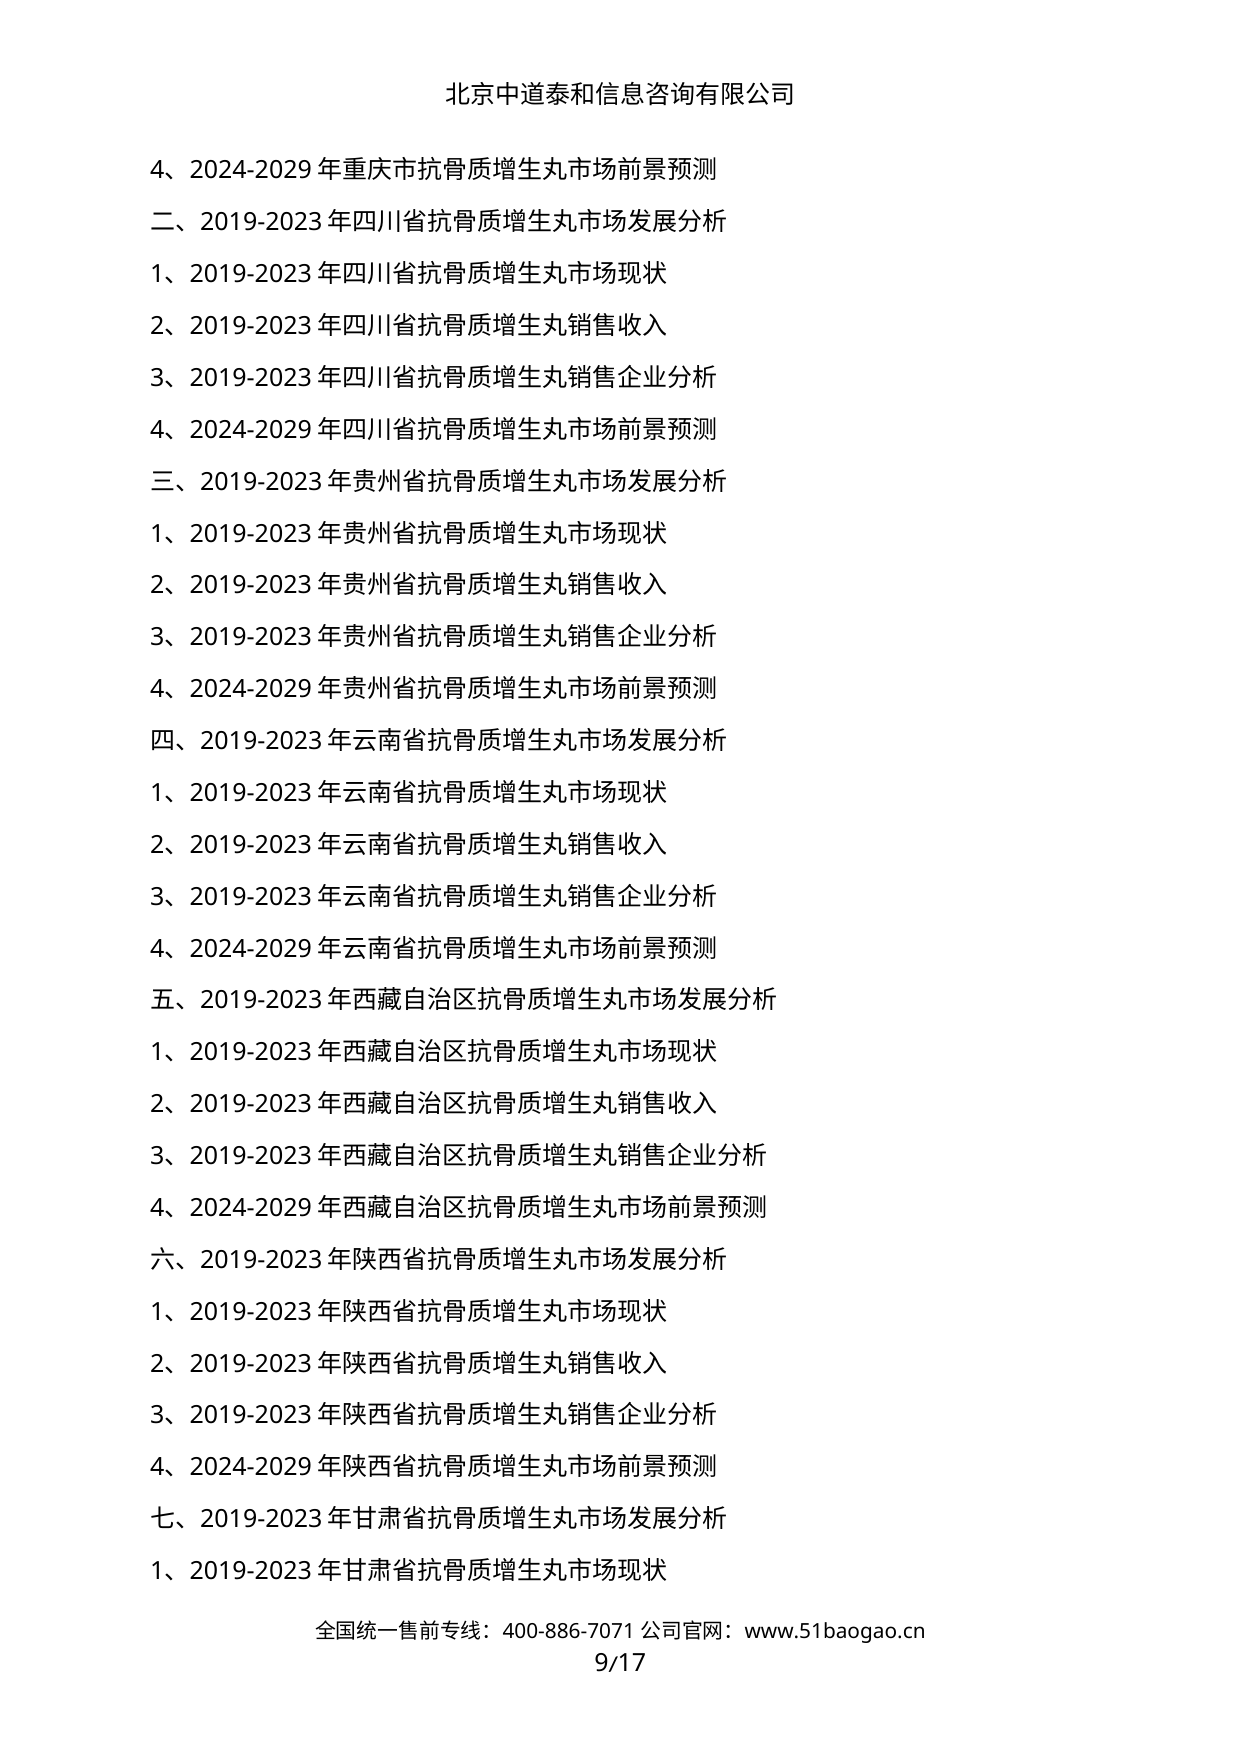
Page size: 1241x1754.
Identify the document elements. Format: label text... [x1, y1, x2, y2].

text 3、2019-2023年四川省抗骨质增生丸销售企业分析 [150, 357, 1090, 394]
text 1、2019-2023年西藏自治区抗骨质增生丸市场现状 [150, 1032, 1090, 1068]
text 五、2019-2023年西藏自治区抗骨质增生丸市场发展分析 [150, 980, 1090, 1016]
text 七、2019-2023年甘肃省抗骨质增生丸市场发展分析 [150, 1499, 1090, 1535]
text 4、2024-2029年重庆市抗骨质增生丸市场前景预测 [150, 150, 1090, 186]
text 4、2024-2029年四川省抗骨质增生丸市场前景预测 [150, 409, 1090, 446]
text 三、2019-2023年贵州省抗骨质增生丸市场发展分析 [150, 461, 1090, 497]
text 3、2019-2023年陕西省抗骨质增生丸销售企业分析 [150, 1395, 1090, 1431]
text 六、2019-2023年陕西省抗骨质增生丸市场发展分析 [150, 1239, 1090, 1276]
text 4、2024-2029年云南省抗骨质增生丸市场前景预测 [150, 928, 1090, 964]
text 2、2019-2023年贵州省抗骨质增生丸销售收入 [150, 565, 1090, 601]
text 4、2024-2029年贵州省抗骨质增生丸市场前景预测 [150, 669, 1090, 705]
text 3、2019-2023年西藏自治区抗骨质增生丸销售企业分析 [150, 1136, 1090, 1172]
text 2、2019-2023年四川省抗骨质增生丸销售收入 [150, 306, 1090, 342]
text 4、2024-2029年陕西省抗骨质增生丸市场前景预测 [150, 1447, 1090, 1483]
text 2、2019-2023年陕西省抗骨质增生丸销售收入 [150, 1343, 1090, 1379]
text 四、2019-2023年云南省抗骨质增生丸市场发展分析 [150, 721, 1090, 757]
text 1、2019-2023年贵州省抗骨质增生丸市场现状 [150, 513, 1090, 549]
text 1、2019-2023年甘肃省抗骨质增生丸市场现状 [150, 1551, 1090, 1587]
text 3、2019-2023年云南省抗骨质增生丸销售企业分析 [150, 876, 1090, 912]
text 1、2019-2023年四川省抗骨质增生丸市场现状 [150, 254, 1090, 290]
text 二、2019-2023年四川省抗骨质增生丸市场发展分析 [150, 202, 1090, 238]
text 3、2019-2023年贵州省抗骨质增生丸销售企业分析 [150, 617, 1090, 653]
text 1、2019-2023年陕西省抗骨质增生丸市场现状 [150, 1291, 1090, 1327]
text 1、2019-2023年云南省抗骨质增生丸市场现状 [150, 772, 1090, 809]
text 2、2019-2023年西藏自治区抗骨质增生丸销售收入 [150, 1084, 1090, 1120]
text 4、2024-2029年西藏自治区抗骨质增生丸市场前景预测 [150, 1187, 1090, 1224]
text 2、2019-2023年云南省抗骨质增生丸销售收入 [150, 824, 1090, 861]
